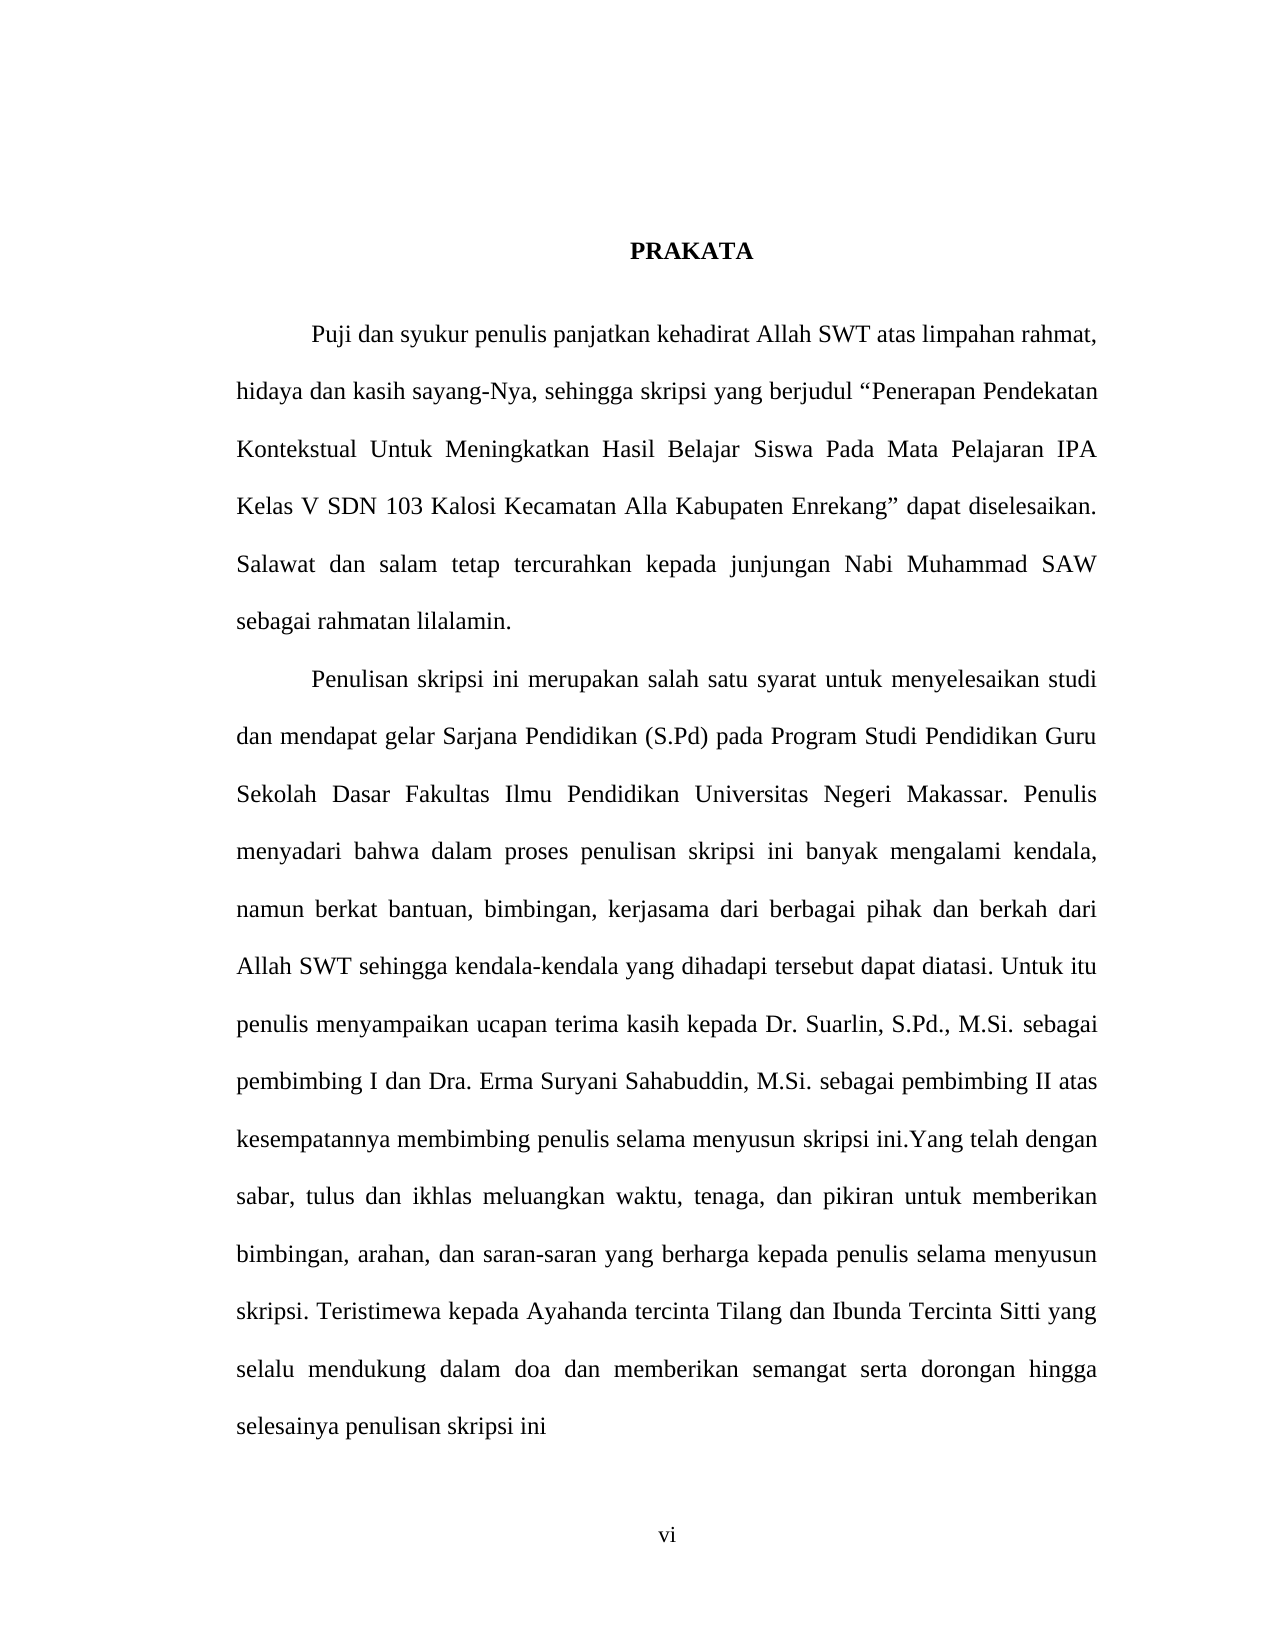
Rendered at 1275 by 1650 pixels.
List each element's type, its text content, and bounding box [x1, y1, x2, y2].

text Penulisan skripsi ini merupakan salah satu syarat untuk menyelesaikan studi dan mendapat gelar Sarjana Pendidikan (S.Pd) pada Program Studi Pendidikan Guru Sekolah Dasar Fakultas Ilmu Pendidikan Universitas Negeri Makassar. Penulis menyadari bahwa dalam proses penulisan skripsi ini banyak mengalami kendala, namun berkat bantuan, bimbingan, kerjasama dari berbagai pihak dan berkah dari Allah SWT sehingga kendala-kendala yang dihadapi tersebut dapat diatasi. Untuk itu penulis menyampaikan ucapan terima kasih kepada Dr. Suarlin, S.Pd., M.Si. sebagai pembimbing I dan Dra. Erma Suryani Sahabuddin, M.Si. sebagai pembimbing II atas kesempatannya membimbing penulis selama menyusun skripsi ini.Yang telah dengan sabar, tulus dan ikhlas meluangkan waktu, tenaga, dan pikiran untuk memberikan bimbingan, arahan, dan saran-saran yang berharga kepada penulis selama menyusun skripsi. Teristimewa kepada Ayahanda tercinta Tilang dan Ibunda Tercinta Sitti yang selalu mendukung dalam doa dan memberikan semangat serta dorongan hingga selesainya penulisan skripsi ini [236, 664, 1098, 1440]
text Puji dan syukur penulis panjatkan kehadirat Allah SWT atas limpahan rahmat, hidaya dan kasih sayang-Nya, sehingga skripsi yang berjudul “Penerapan Pendekatan Kontekstual Untuk Meningkatkan Hasil Belajar Siswa Pada Mata Pelajaran IPA Kelas V SDN 103 Kalosi Kecamatan Alla Kabupaten Enrekang” dapat diselesaikan. Salawat dan salam tetap tercurahkan kepada junjungan Nabi Muhammad SAW sebagai rahmatan lilalamin. [236, 319, 1098, 635]
text PRAKATA [236, 236, 1098, 265]
